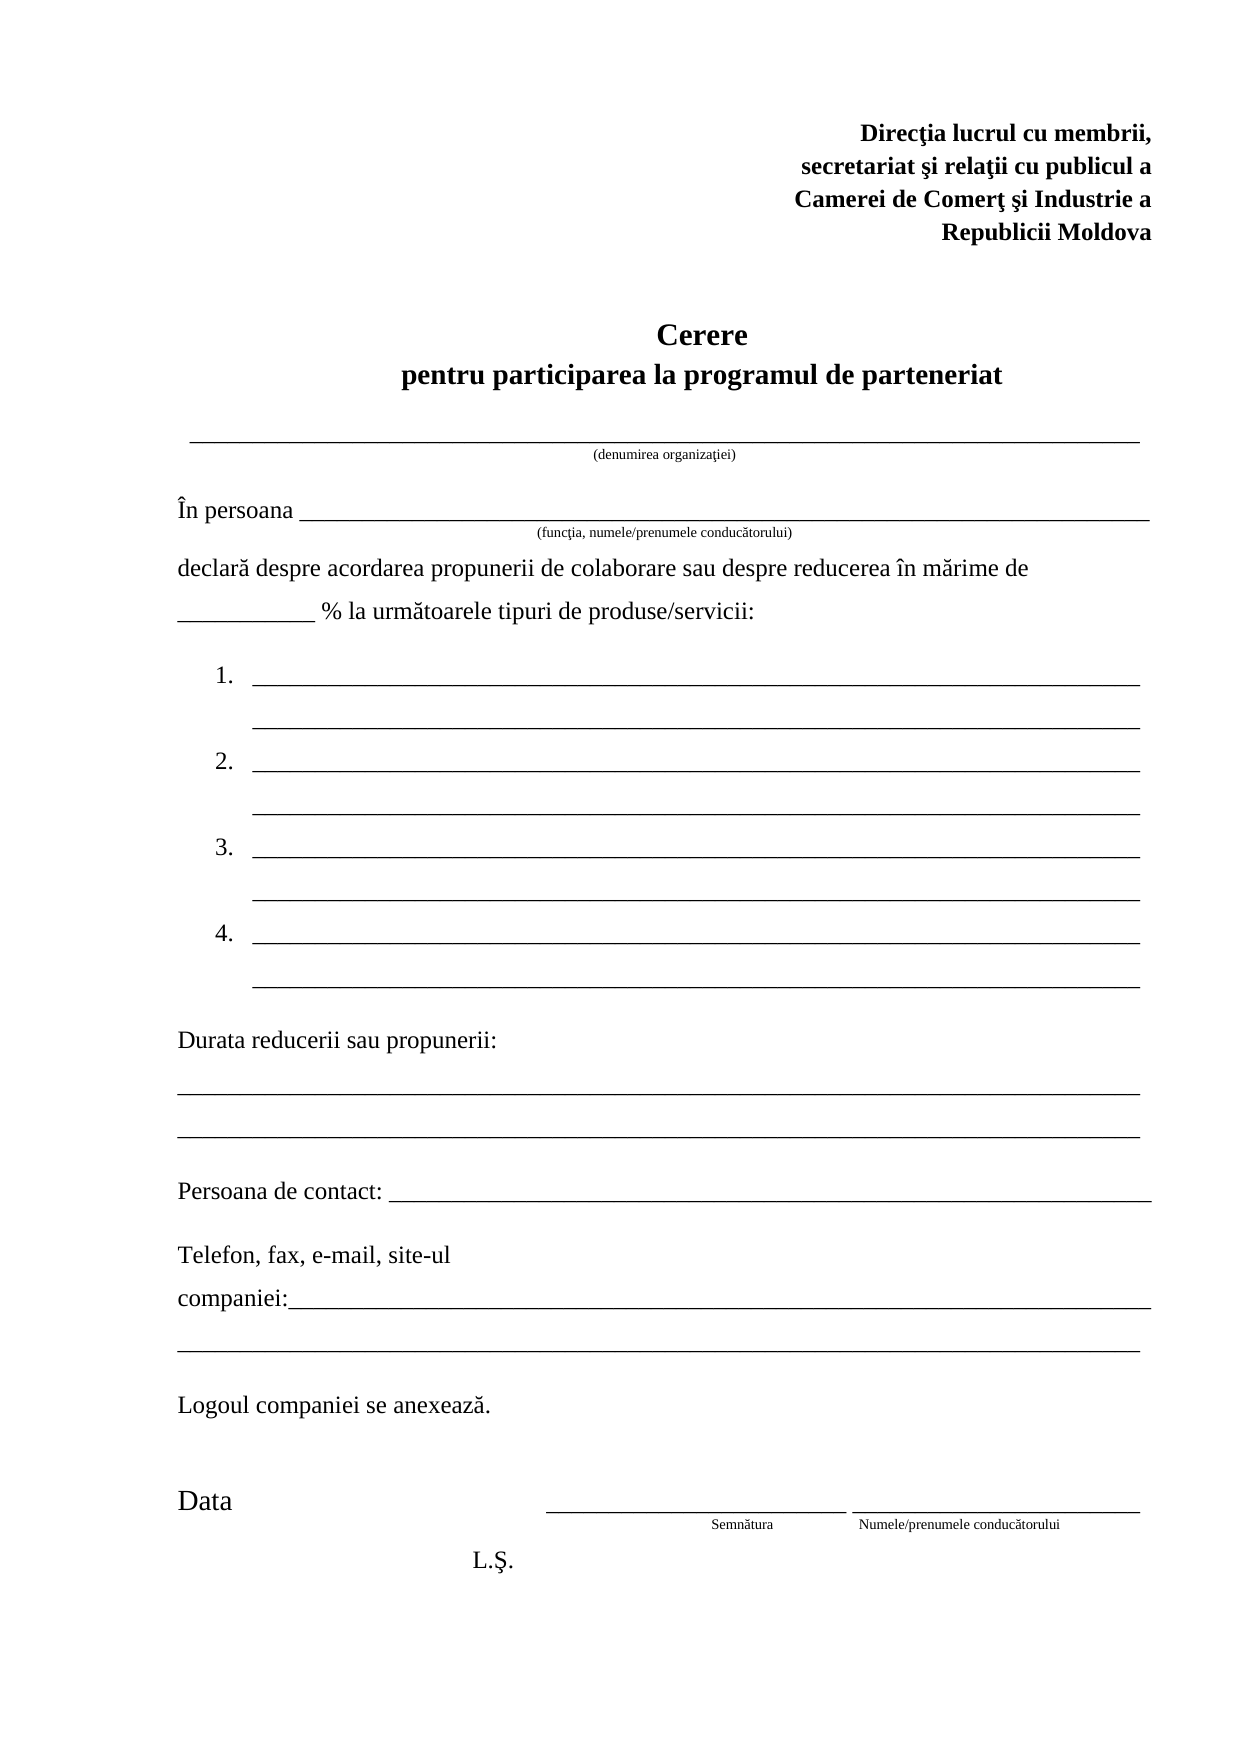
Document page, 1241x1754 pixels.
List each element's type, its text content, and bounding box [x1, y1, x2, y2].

text Logoul companiei se anexează. [177, 1390, 1152, 1419]
list Camerei de Comerţ şi Industrie a [252, 184, 1152, 213]
text (funcţia, numele/prenumele conducătorului) [177, 524, 1152, 553]
text În persoana ____________________________________________________________________ [177, 495, 1152, 524]
list pentru participarea la programul de parteneriat [252, 357, 1152, 391]
list ______________________________________________________________________________________________________________________________________________ [215, 832, 1152, 904]
text Durata reducerii sau propunerii: __________________________________________________________________________________________________________________________________________________________ [177, 1026, 1152, 1141]
text ____________________________________________________________________________ (denumirea organizaţiei) [177, 417, 1152, 474]
list Republicii Moldova [252, 217, 1152, 246]
text declară despre acordarea propunerii de colaborare sau despre reducerea în mărime de ___________ % la următoarele tipuri de produse/servicii: [177, 553, 1152, 624]
text L.Ş. [177, 1545, 1152, 1574]
list Cerere [252, 316, 1152, 352]
text Semnătura Numele/prenumele conducătorului [546, 1516, 1152, 1545]
list ______________________________________________________________________________________________________________________________________________ [215, 660, 1152, 732]
list secretariat şi relaţii cu publicul a [252, 151, 1152, 180]
list ______________________________________________________________________________________________________________________________________________ [215, 746, 1152, 818]
list Direcţia lucrul cu membrii, [252, 118, 1152, 147]
text Persoana de contact: _____________________________________________________________ [177, 1176, 1152, 1204]
text Data ________________________ _______________________ [177, 1483, 1152, 1516]
list ______________________________________________________________________________________________________________________________________________ [215, 918, 1152, 990]
text Telefon, fax, e-mail, site-ul companiei:__________________________________________________________________________________________________________________________________________________ [177, 1240, 1152, 1355]
